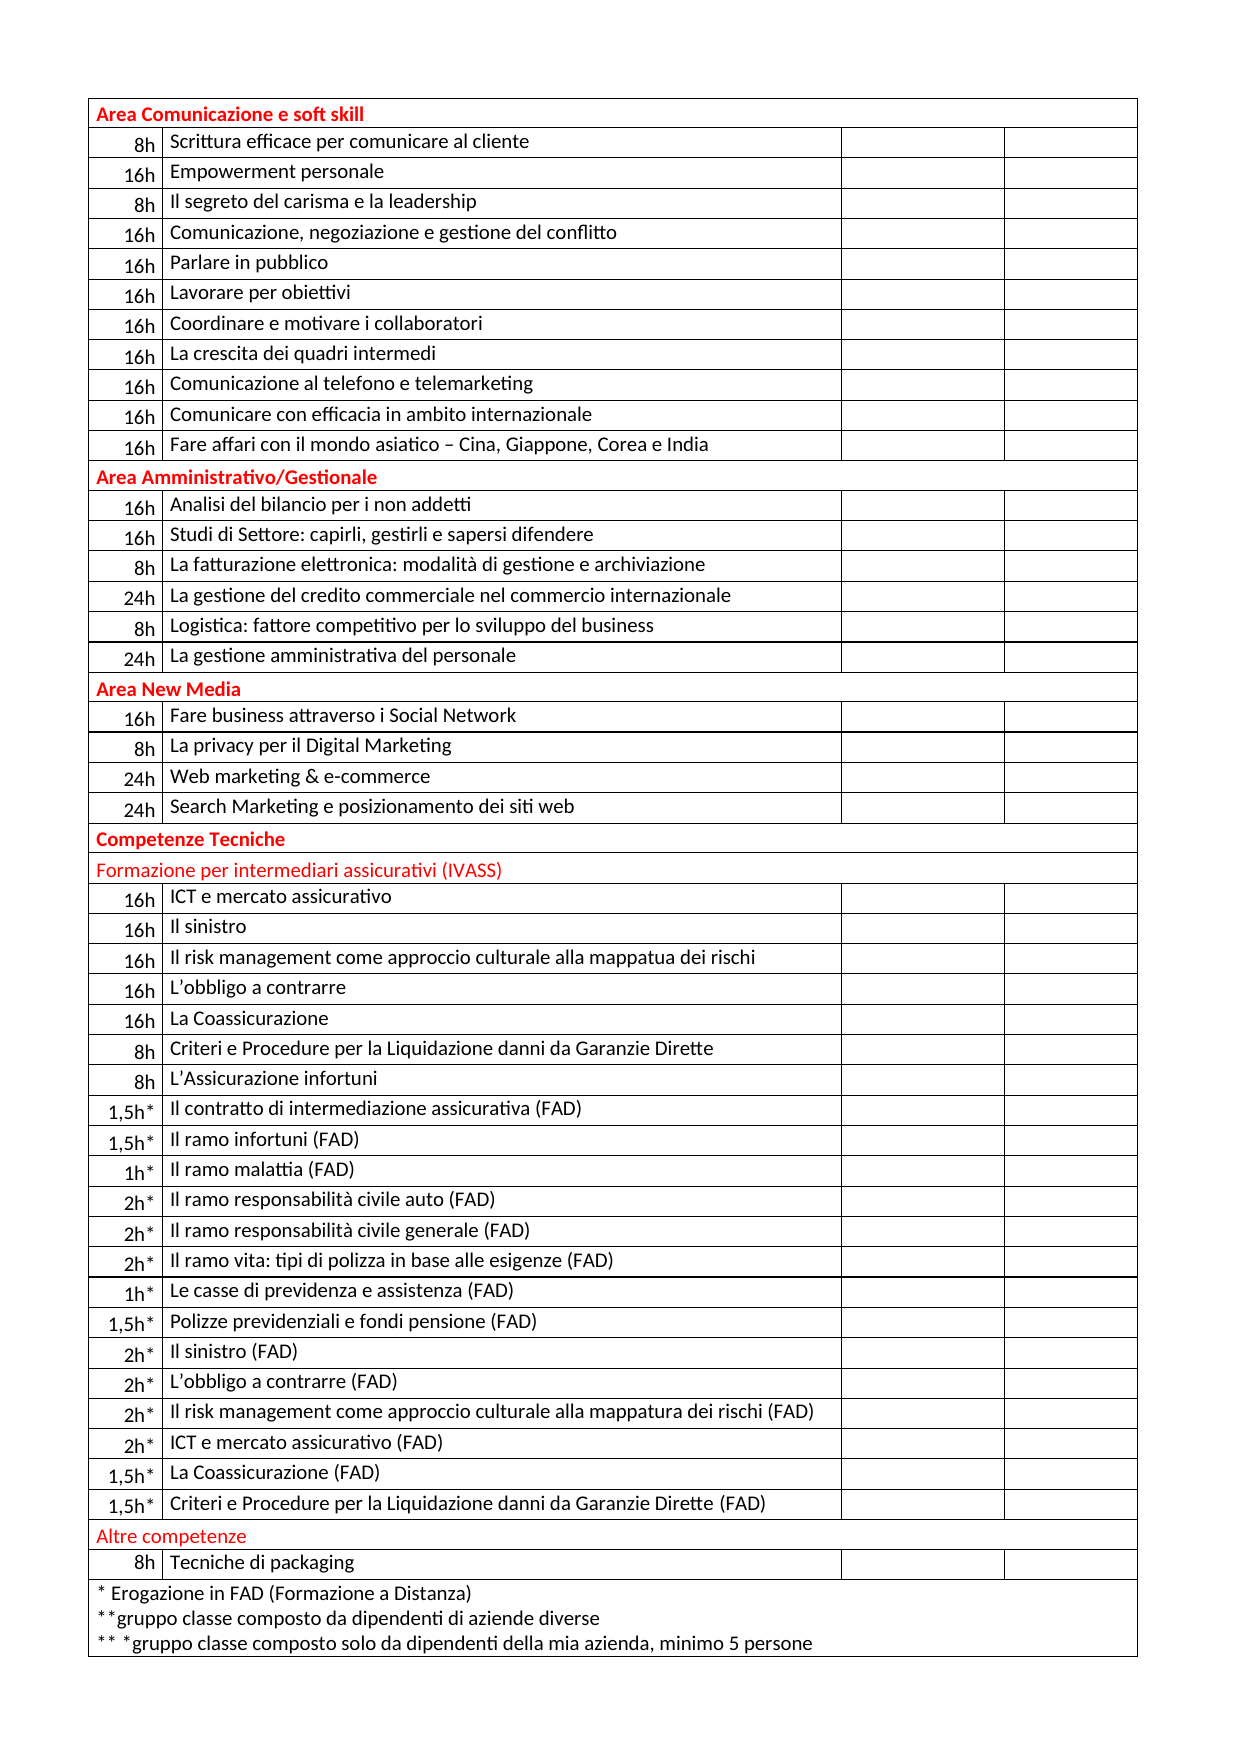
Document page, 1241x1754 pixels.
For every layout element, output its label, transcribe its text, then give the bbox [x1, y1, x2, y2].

table_cell 16h [89, 491, 162, 520]
table_cell La Coassicurazione (FAD) [163, 1459, 841, 1489]
table_cell [1005, 643, 1137, 672]
table_cell 16h [89, 521, 162, 550]
table_cell 2h* [89, 1369, 162, 1398]
table_cell Scrittura efficace per comunicare al cliente [163, 128, 841, 157]
table_cell 8h [89, 551, 162, 581]
table_cell [1005, 1217, 1137, 1246]
table_cell [1005, 1429, 1137, 1458]
table_cell [842, 763, 1004, 792]
table_cell Il ramo responsabilità civile auto (FAD) [163, 1187, 841, 1216]
table_cell 16h [89, 944, 162, 973]
table_cell [1005, 974, 1137, 1004]
table_cell 8h [89, 1065, 162, 1094]
table_cell ICT e mercato assicurativo (FAD) [163, 1429, 841, 1458]
table_cell Le casse di previdenza e assistenza (FAD) [163, 1278, 841, 1307]
table_cell 16h [89, 340, 162, 369]
table_cell [842, 1338, 1004, 1367]
table_cell 16h [89, 884, 162, 913]
table_cell [842, 1126, 1004, 1155]
table_cell [842, 128, 1004, 157]
table_cell [842, 491, 1004, 520]
table_cell 2h* [89, 1247, 162, 1276]
table_cell 16h [89, 310, 162, 339]
table_cell 8h [89, 189, 162, 218]
table_cell [842, 1035, 1004, 1064]
table_cell Parlare in pubblico [163, 249, 841, 278]
table_cell 1,5h* [89, 1096, 162, 1125]
table_cell 24h [89, 793, 162, 822]
table_cell [1005, 340, 1137, 369]
table_cell 24h [89, 643, 162, 672]
table_cell [1005, 521, 1137, 550]
table_cell [1005, 884, 1137, 913]
table_cell [1005, 1005, 1137, 1034]
table_cell 8h [89, 612, 162, 641]
table_cell [1005, 1035, 1137, 1064]
table_cell [842, 280, 1004, 309]
table_cell 1,5h* [89, 1308, 162, 1337]
table_cell [1005, 1399, 1137, 1428]
table_cell Tecniche di packaging [163, 1550, 841, 1579]
table_cell [1005, 612, 1137, 641]
table_cell [842, 1156, 1004, 1186]
table_cell [1005, 1065, 1137, 1094]
table_cell [842, 521, 1004, 550]
table_cell Il ramo malattia (FAD) [163, 1156, 841, 1186]
table_cell [1005, 793, 1137, 822]
table_cell [842, 1459, 1004, 1489]
table_cell [1005, 189, 1137, 218]
table_cell [842, 189, 1004, 218]
table_cell [1005, 1550, 1137, 1579]
table_cell [1005, 733, 1137, 762]
table_cell [1005, 763, 1137, 792]
table_cell La gestione amministrativa del personale [163, 643, 841, 672]
table_cell 24h [89, 582, 162, 611]
table_cell 1,5h* [89, 1490, 162, 1519]
table_cell [842, 401, 1004, 430]
table_cell [842, 582, 1004, 611]
table_cell La crescita dei quadri intermedi [163, 340, 841, 369]
table_cell [1005, 1247, 1137, 1276]
table_cell 16h [89, 370, 162, 400]
table_cell Area Amministrativo/Gestionale [89, 461, 1137, 490]
table_header Area Comunicazione e soft skill [89, 99, 1137, 127]
table_cell [842, 1399, 1004, 1428]
table_cell 16h [89, 914, 162, 943]
table_cell [1005, 944, 1137, 973]
table_cell 16h [89, 249, 162, 278]
table_cell [842, 944, 1004, 973]
table_cell [1005, 1308, 1137, 1337]
table_cell Comunicare con efficacia in ambito internazionale [163, 401, 841, 430]
table_cell [1005, 914, 1137, 943]
table_cell [842, 1278, 1004, 1307]
table_cell [842, 551, 1004, 581]
table_cell Il ramo infortuni (FAD) [163, 1126, 841, 1155]
table_cell [842, 733, 1004, 762]
table_cell 16h [89, 431, 162, 460]
table_cell ICT e mercato assicurativo [163, 884, 841, 913]
table_cell [842, 1429, 1004, 1458]
table_cell Altre competenze [89, 1520, 1137, 1548]
table_cell [842, 643, 1004, 672]
table_cell [1005, 702, 1137, 731]
table_cell * Erogazione in FAD (Formazione a Distanza) **gruppo classe composto da dipendenti di aziende diverse ** *gruppo classe composto solo da dipendenti della mia azienda, minimo 5 persone [89, 1580, 1137, 1656]
table_cell [1005, 1459, 1137, 1489]
table_cell L’Assicurazione infortuni [163, 1065, 841, 1094]
table_cell Il ramo vita: tipi di polizza in base alle esigenze (FAD) [163, 1247, 841, 1276]
table_cell [842, 370, 1004, 400]
table_cell [842, 431, 1004, 460]
table_cell 8h [89, 1550, 162, 1579]
table_cell Comunicazione, negoziazione e gestione del conflitto [163, 219, 841, 248]
table_cell [1005, 280, 1137, 309]
table_cell 1,5h* [89, 1459, 162, 1489]
table_cell [1005, 1096, 1137, 1125]
table_cell [1005, 128, 1137, 157]
table_cell [842, 1065, 1004, 1094]
table_cell L’obbligo a contrarre [163, 974, 841, 1004]
table_cell Search Marketing e posizionamento dei siti web [163, 793, 841, 822]
table_cell [842, 340, 1004, 369]
table_cell [842, 1005, 1004, 1034]
table_cell [1005, 1490, 1137, 1519]
table_cell 2h* [89, 1338, 162, 1367]
table_cell [842, 1217, 1004, 1246]
table_cell [1005, 401, 1137, 430]
table_cell [842, 1308, 1004, 1337]
table_cell Criteri e Procedure per la Liquidazione danni da Garanzie Dirette [163, 1035, 841, 1064]
table_cell Analisi del bilancio per i non addetti [163, 491, 841, 520]
table_cell [1005, 219, 1137, 248]
table_cell Studi di Settore: capirli, gestirli e sapersi difendere [163, 521, 841, 550]
table_cell Logistica: fattore competitivo per lo sviluppo del business [163, 612, 841, 641]
table_cell Coordinare e motivare i collaboratori [163, 310, 841, 339]
table_cell Polizze previdenziali e fondi pensione (FAD) [163, 1308, 841, 1337]
table_cell [842, 1247, 1004, 1276]
table_cell [842, 1369, 1004, 1398]
table_cell [1005, 582, 1137, 611]
table_cell Fare business attraverso i Social Network [163, 702, 841, 731]
table_cell Il ramo responsabilità civile generale (FAD) [163, 1217, 841, 1246]
table_cell 2h* [89, 1399, 162, 1428]
table_cell [842, 158, 1004, 187]
table_cell 2h* [89, 1217, 162, 1246]
table_cell [842, 884, 1004, 913]
table_cell [842, 1187, 1004, 1216]
table_cell Il risk management come approccio culturale alla mappatua dei rischi [163, 944, 841, 973]
table_cell [1005, 1338, 1137, 1367]
table_cell [842, 1096, 1004, 1125]
table_cell Il sinistro (FAD) [163, 1338, 841, 1367]
table_cell Formazione per intermediari assicurativi (IVASS) [89, 853, 1137, 882]
table_cell 16h [89, 702, 162, 731]
table_cell Fare affari con il mondo asiatico – Cina, Giappone, Corea e India [163, 431, 841, 460]
table_cell Web marketing & e-commerce [163, 763, 841, 792]
table_cell 1h* [89, 1278, 162, 1307]
table_cell [1005, 491, 1137, 520]
table_cell Empowerment personale [163, 158, 841, 187]
table_cell [842, 914, 1004, 943]
table_cell [842, 702, 1004, 731]
table_cell [1005, 1187, 1137, 1216]
table_cell Il segreto del carisma e la leadership [163, 189, 841, 218]
table_cell [842, 219, 1004, 248]
table_cell [842, 974, 1004, 1004]
table_cell [842, 1550, 1004, 1579]
table_cell [1005, 1369, 1137, 1398]
table_cell Il sinistro [163, 914, 841, 943]
table_cell 8h [89, 128, 162, 157]
table_cell Lavorare per obiettivi [163, 280, 841, 309]
table_cell [1005, 310, 1137, 339]
table_cell La Coassicurazione [163, 1005, 841, 1034]
table_cell L’obbligo a contrarre (FAD) [163, 1369, 841, 1398]
table_cell [1005, 551, 1137, 581]
table_cell 1h* [89, 1156, 162, 1186]
table_cell [1005, 1278, 1137, 1307]
table_cell [1005, 431, 1137, 460]
table_cell [1005, 370, 1137, 400]
table_cell Competenze Tecniche [89, 824, 1137, 852]
table_cell [842, 1490, 1004, 1519]
table_cell 16h [89, 401, 162, 430]
table_cell [1005, 1156, 1137, 1186]
table_cell Il contratto di intermediazione assicurativa (FAD) [163, 1096, 841, 1125]
table_cell La gestione del credito commerciale nel commercio internazionale [163, 582, 841, 611]
table_cell 8h [89, 1035, 162, 1064]
table_cell [1005, 249, 1137, 278]
table_cell 2h* [89, 1187, 162, 1216]
table_cell 16h [89, 219, 162, 248]
table_cell Area New Media [89, 673, 1137, 701]
table_cell [1005, 1126, 1137, 1155]
table_cell La privacy per il Digital Marketing [163, 733, 841, 762]
table_cell 1,5h* [89, 1126, 162, 1155]
table_cell Comunicazione al telefono e telemarketing [163, 370, 841, 400]
table_cell [842, 249, 1004, 278]
table_cell 2h* [89, 1429, 162, 1458]
table_cell 16h [89, 974, 162, 1004]
table_cell 16h [89, 1005, 162, 1034]
table_cell 16h [89, 158, 162, 187]
table_cell [1005, 158, 1137, 187]
table_cell [842, 612, 1004, 641]
table_cell 16h [89, 280, 162, 309]
table_cell Il risk management come approccio culturale alla mappatura dei rischi (FAD) [163, 1399, 841, 1428]
table_cell 24h [89, 763, 162, 792]
table_cell [842, 793, 1004, 822]
table_cell 8h [89, 733, 162, 762]
table_cell [842, 310, 1004, 339]
table_cell La fatturazione elettronica: modalità di gestione e archiviazione [163, 551, 841, 581]
table_cell Criteri e Procedure per la Liquidazione danni da Garanzie Dirette (FAD) [163, 1490, 841, 1519]
